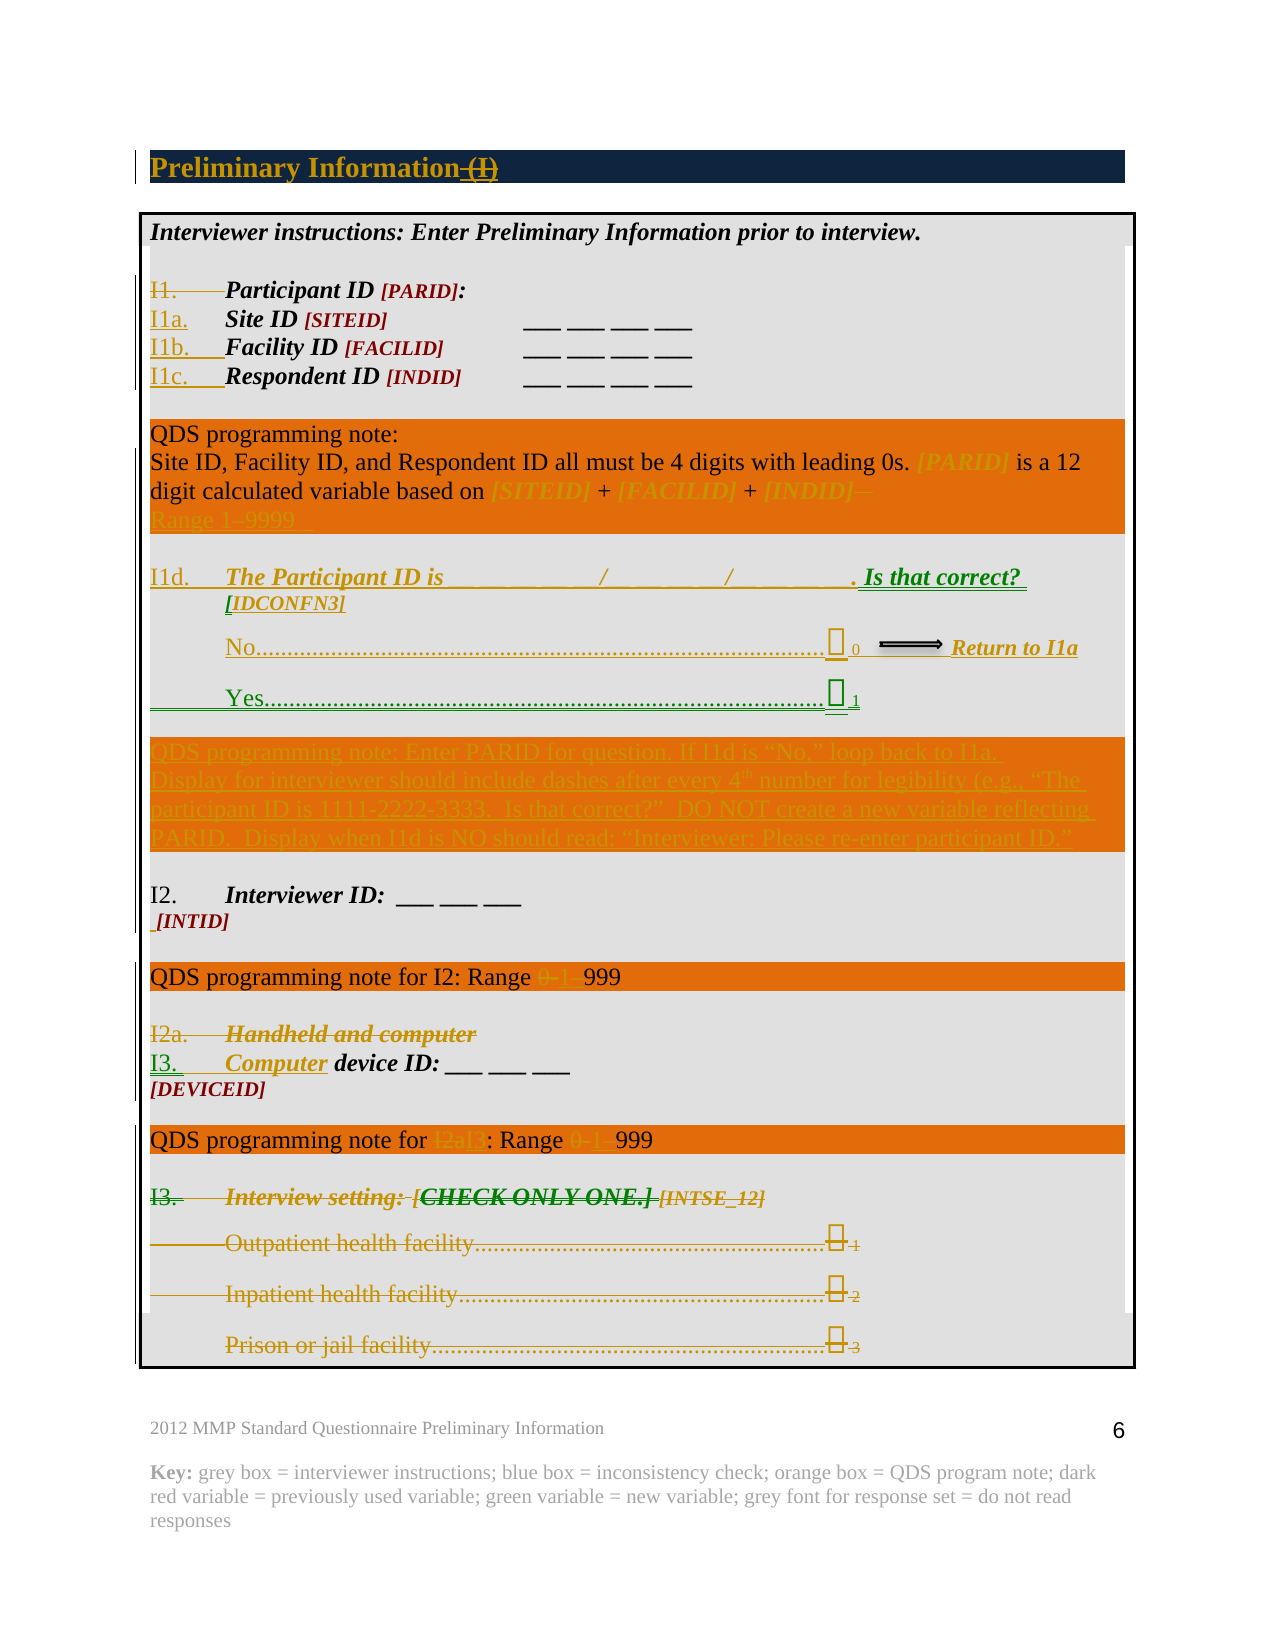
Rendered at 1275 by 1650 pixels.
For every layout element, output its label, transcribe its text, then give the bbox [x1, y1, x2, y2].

text Site ID, Facility ID, and Respondent ID all must be 4 digits with leading 0s. [PARID] is a 12 digit calculated variable based on [SITEID] + [FACILID] + [INDID] [150, 447, 1125, 505]
text QDS programming note for I2: Range 999 [150, 962, 1125, 991]
text I2. Interviewer ID: ___ ___ ___ [150, 880, 1125, 909]
text Interviewer instructions: Enter Preliminary Information prior to interview. [142, 215, 1133, 246]
text device ID: ___ ___ ___ [150, 1048, 1125, 1077]
text [DEVICEID] [150, 1077, 1125, 1101]
text Site ID [SITEID] ___ ___ ___ ___ [150, 304, 1125, 332]
text [INTID] [150, 909, 1125, 933]
text QDS programming note: [150, 419, 1125, 447]
subtitle Preliminary Information [150, 150, 1125, 183]
text QDS programming note for : Range 999 [150, 1125, 1125, 1154]
text Facility ID [FACILID] ___ ___ ___ ___ [150, 332, 1125, 361]
text Participant ID [PARID]: [150, 275, 1125, 304]
text Respondent ID [INDID] ___ ___ ___ ___ [150, 361, 1125, 390]
